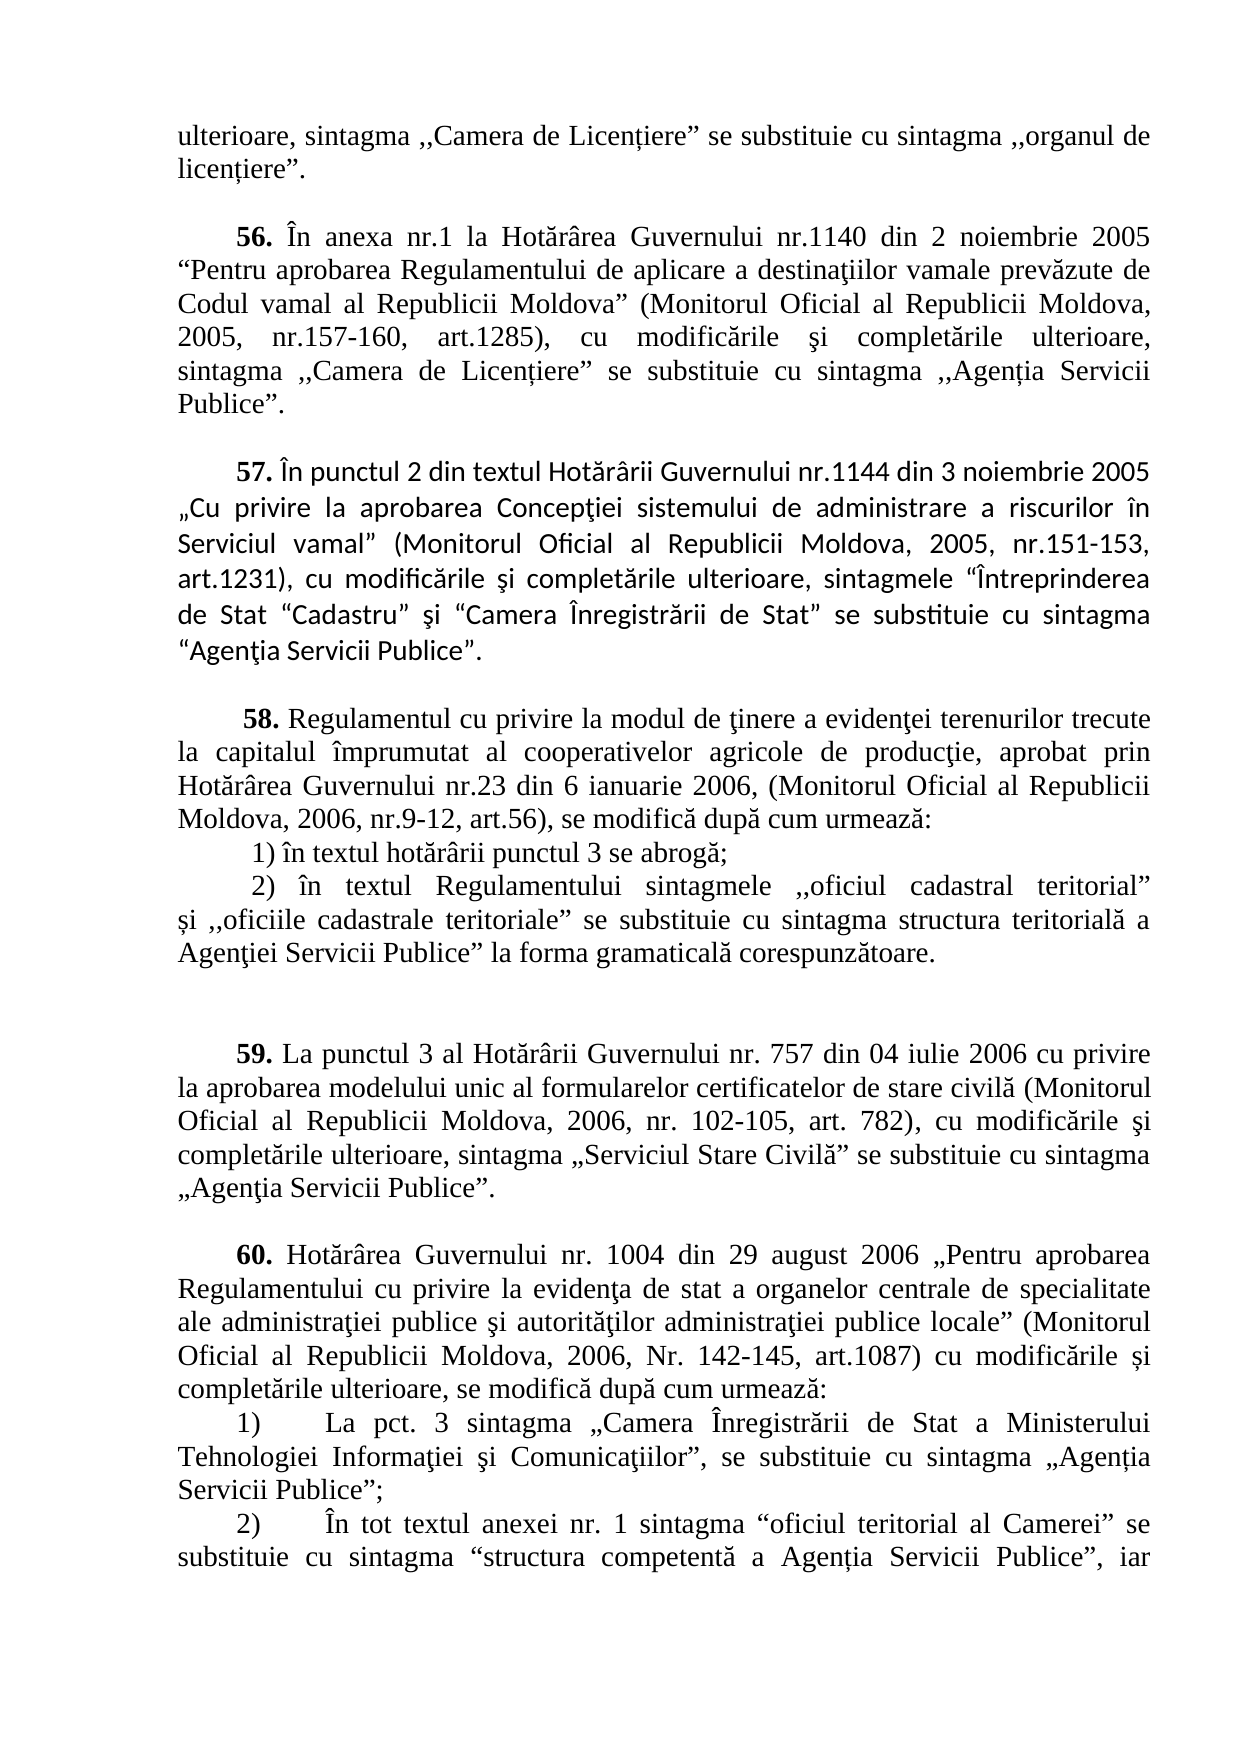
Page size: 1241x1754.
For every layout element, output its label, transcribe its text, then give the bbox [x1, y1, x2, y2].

text 1) La pct. 3 sintagma „Camera Înregistrării de Stat a Ministerului Tehnologiei Informaţiei şi Comunicaţiilor”, se substituie cu sintagma „Agenția Servicii Publice”; [177, 1405, 1152, 1506]
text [177, 1506, 1152, 1573]
text 2) în textul Regulamentului sintagmele ,,oficiul cadastral teritorial” și ,,oficiile cadastrale teritoriale” se substituie cu sintagma structura teritorială a Agenţiei Servicii Publice” la forma gramaticală corespunzătoare. [177, 868, 1152, 969]
text 58. Regulamentul cu privire la modul de ţinere a evidenţei terenurilor trecute la capitalul împrumutat al cooperativelor agricole de producţie, aprobat prin Hotărârea Guvernului nr.23 din 6 ianuarie 2006, (Monitorul Oficial al Republicii Moldova, 2006, nr.9-12, art.56), se modifică după cum urmează: [177, 701, 1152, 835]
text 59. La punctul 3 al Hotărârii Guvernului nr. 757 din 04 iulie 2006 cu privire la aprobarea modelului unic al formularelor certificatelor de stare civilă (Monitorul Oficial al Republicii Moldova, 2006, nr. 102-105, art. 782), cu modificările şi completările ulterioare, sintagma „Serviciul Stare Civilă” se substituie cu sintagma „Agenţia Servicii Publice”. [177, 1036, 1152, 1204]
text 60. Hotărârea Guvernului nr. 1004 din 29 august 2006 „Pentru aprobarea Regulamentului cu privire la evidenţa de stat a organelor centrale de specialitate ale administraţiei publice şi autorităţilor administraţiei publice locale” (Monitorul Oficial al Republicii Moldova, 2006, Nr. 142-145, art.1087) cu modificările și completările ulterioare, se modifică după cum urmează: [177, 1237, 1152, 1405]
text 57. În punctul 2 din textul Hotărârii Guvernului nr.1144 din 3 noiembrie 2005 „Cu privire la aprobarea Concepţiei sistemului de administrare a riscurilor în Serviciul vamal” (Monitorul Oficial al Republicii Moldova, 2005, nr.151-153, art.1231), cu modificările şi completările ulterioare, sintagmele “Întreprinderea de Stat “Cadastru” şi “Camera Înregistrării de Stat” se substituie cu sintagma “Agenţia Servicii Publice”. [177, 453, 1152, 667]
text 1) în textul hotărârii punctul 3 se abrogă; [177, 835, 1152, 868]
text 56. În anexa nr.1 la Hotărârea Guvernului nr.1140 din 2 noiembrie 2005 “Pentru aprobarea Regulamentului de aplicare a destinaţiilor vamale prevăzute de Codul vamal al Republicii Moldova” (Monitorul Oficial al Republicii Moldova, 2005, nr.157-160, art.1285), cu modificările şi completările ulterioare, sintagma ,,Camera de Licențiere” se substituie cu sintagma ,,Agenția Servicii Publice”. [177, 219, 1152, 420]
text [177, 118, 1152, 185]
